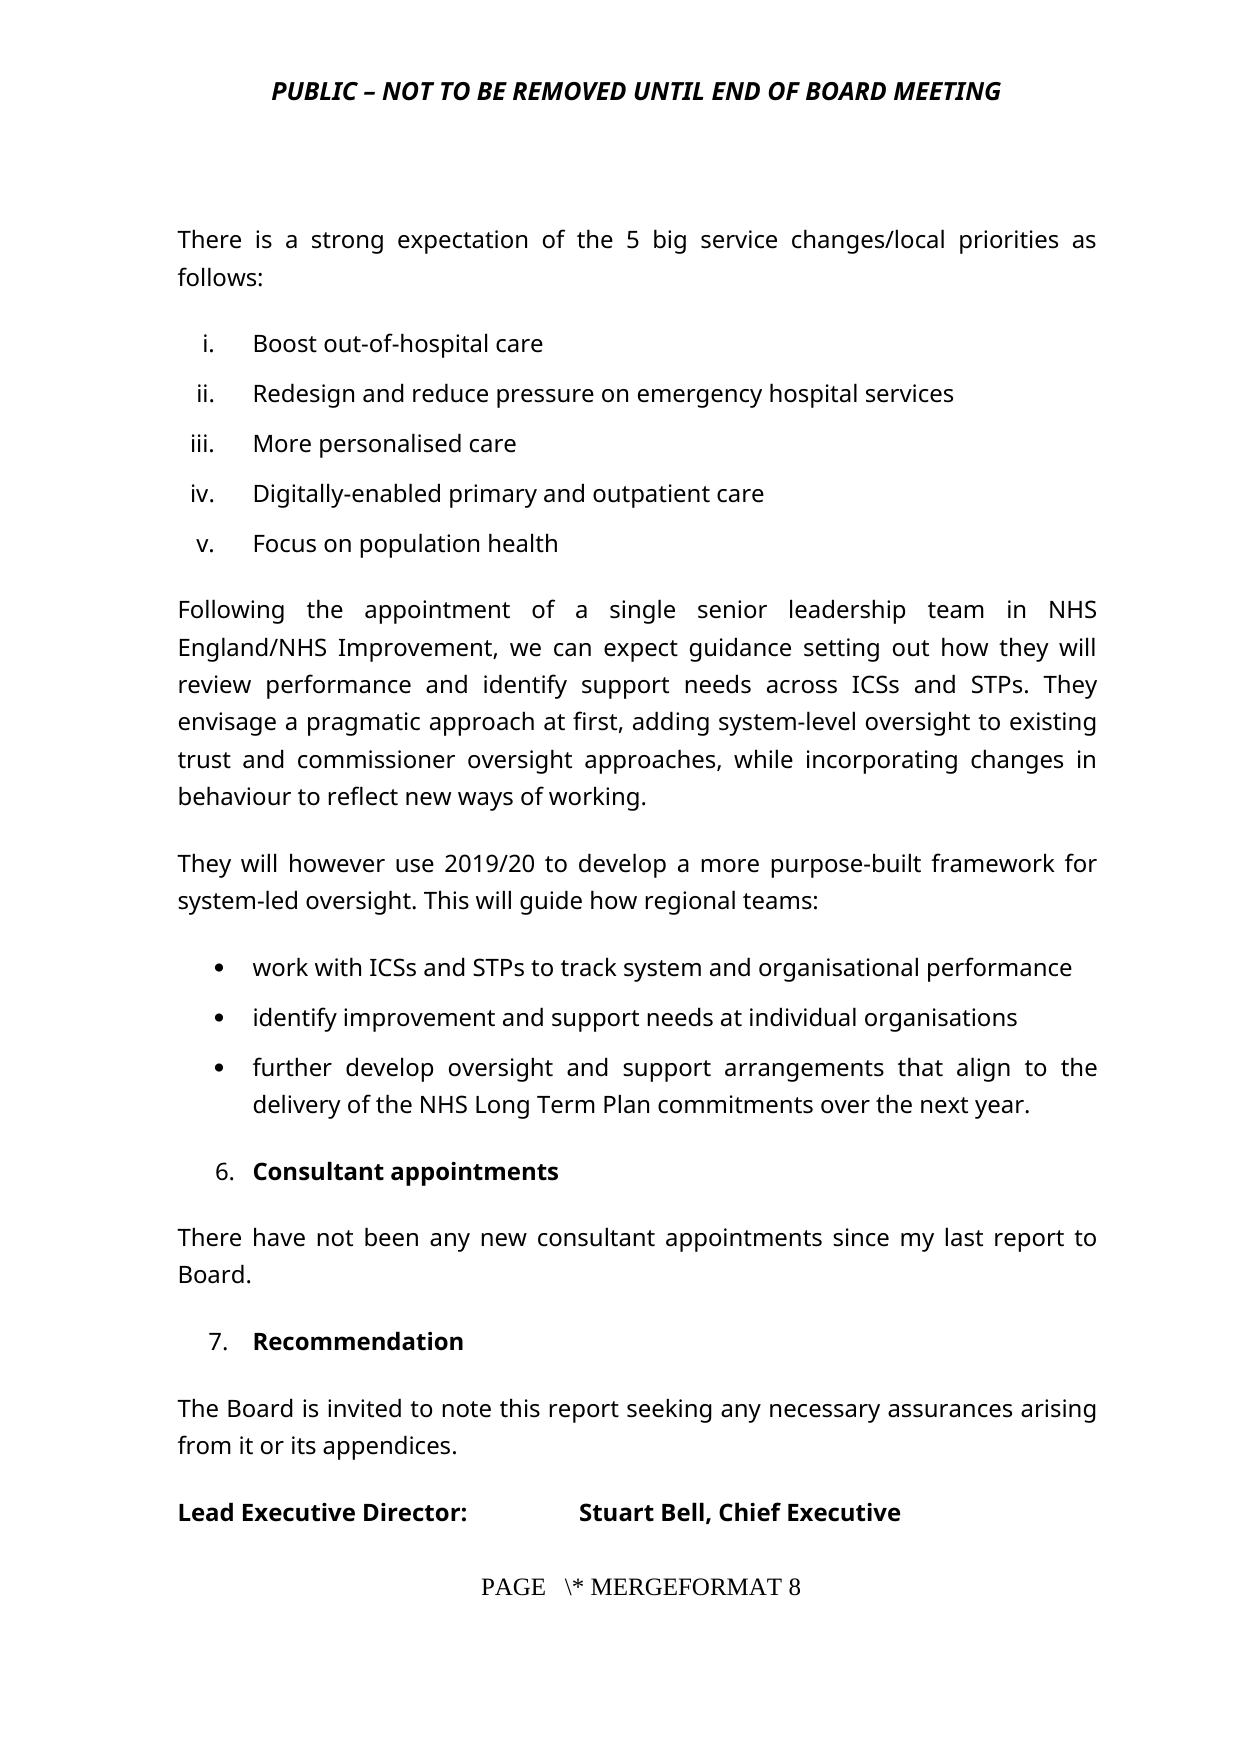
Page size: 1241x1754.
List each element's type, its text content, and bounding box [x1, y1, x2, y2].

text Following the appointment of a single senior leadership team in NHS England/NHS Improvement, we can expect guidance setting out how they will review performance and identify support needs across ICSs and STPs. They envisage a pragmatic approach at first, adding system-level oversight to existing trust and commissioner oversight approaches, while incorporating changes in behaviour to reflect new ways of working. [177, 593, 1098, 813]
text 7. Recommendation [177, 1325, 1098, 1357]
list More personalised care [215, 427, 1098, 459]
text They will however use 2019/20 to develop a more purpose-built framework for system-led oversight. This will guide how regional teams: [177, 847, 1098, 917]
list Redesign and reduce pressure on emergency hospital services [215, 377, 1098, 409]
text There is a strong expectation of the 5 big service changes/local priorities as follows: [177, 223, 1098, 293]
list identify improvement and support needs at individual organisations [215, 1000, 1098, 1033]
text Lead Executive Director: Stuart Bell, Chief Executive [177, 1495, 1098, 1528]
text The Board is invited to note this report seeking any necessary assurances arising from it or its appendices. [177, 1391, 1098, 1461]
list Consultant appointments [215, 1154, 1098, 1187]
list Digitally-enabled primary and outpatient care [215, 477, 1098, 509]
list Boost out-of-hospital care [215, 327, 1098, 359]
text There have not been any new consultant appointments since my last report to Board. [177, 1221, 1098, 1291]
list work with ICSs and STPs to track system and organisational performance [215, 951, 1098, 983]
list further develop oversight and support arrangements that align to the delivery of the NHS Long Term Plan commitments over the next year. [215, 1050, 1098, 1120]
list Focus on population health [215, 526, 1098, 559]
